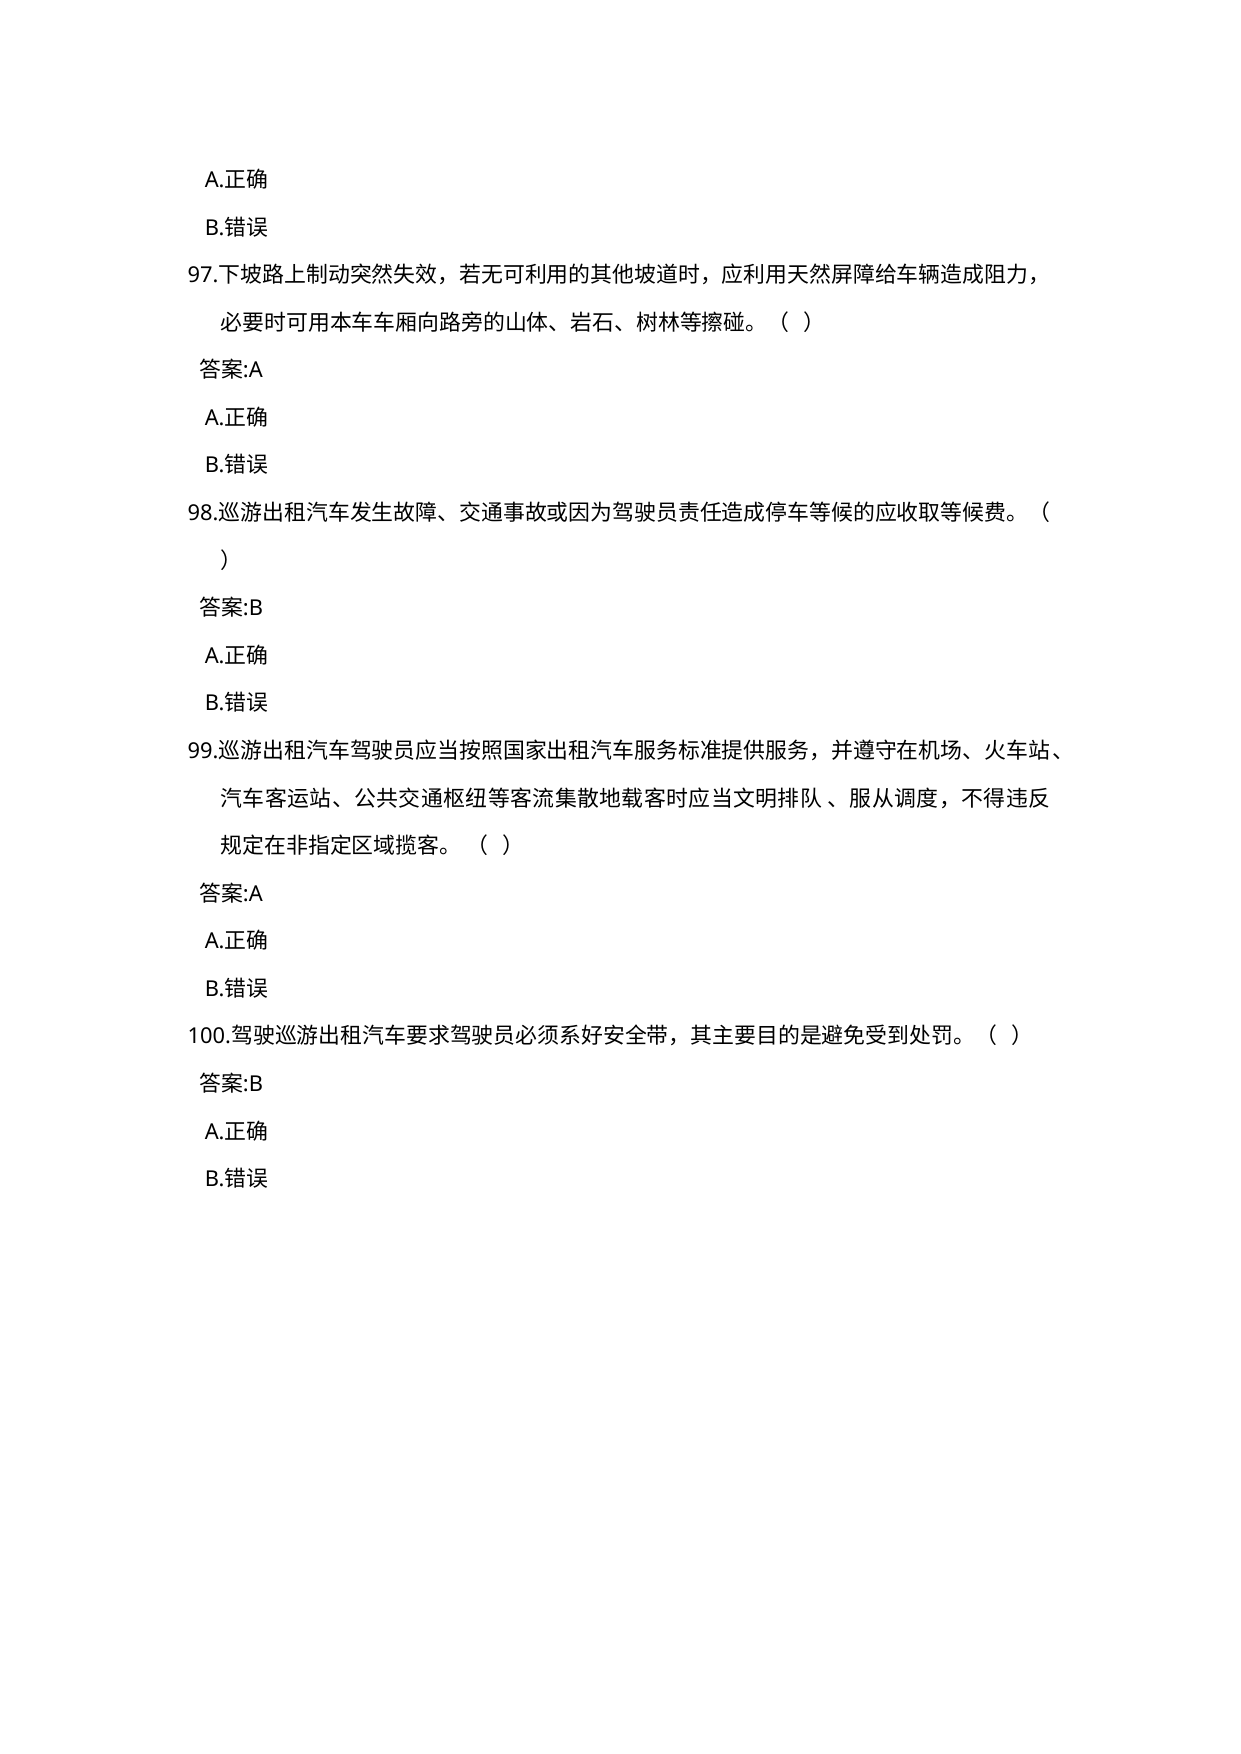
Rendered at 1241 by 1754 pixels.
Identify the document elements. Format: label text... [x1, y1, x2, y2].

text 答案:A [187, 352, 1053, 384]
text A.正确 [187, 638, 1053, 669]
text A.正确 [187, 400, 1053, 432]
text 100.驾驶巡游出租汽车要求驾驶员必须系好安全带，其主要目的是避免受到处罚。（ ） [187, 1018, 1053, 1050]
text 答案:B [187, 1066, 1053, 1098]
text 99.巡游出租汽车驾驶员应当按照国家出租汽车服务标准提供服务，并遵守在机场、火车站、汽车客运站、公共交通枢纽等客流集散地载客时应当文明排队 、服从调度，不得违反规定在非指定区域揽客。 （ ） [187, 733, 1053, 860]
text A.正确 [187, 1114, 1053, 1145]
text 98.巡游出租汽车发生故障、交通事故或因为驾驶员责任造成停车等候的应收取等候费。（ ） [187, 495, 1053, 574]
text B.错误 [187, 209, 1053, 241]
text 答案:A [187, 876, 1053, 907]
text 答案:B [187, 590, 1053, 622]
text A.正确 [187, 923, 1053, 955]
text 97.下坡路上制动突然失效，若无可利用的其他坡道时，应利用天然屏障给车辆造成阻力，必要时可用本车车厢向路旁的山体、岩石、树林等擦碰。（ ） [187, 257, 1053, 336]
text A.正确 [187, 162, 1053, 194]
text B.错误 [187, 685, 1053, 717]
text B.错误 [187, 1161, 1053, 1193]
text B.错误 [187, 971, 1053, 1003]
text B.错误 [187, 447, 1053, 479]
